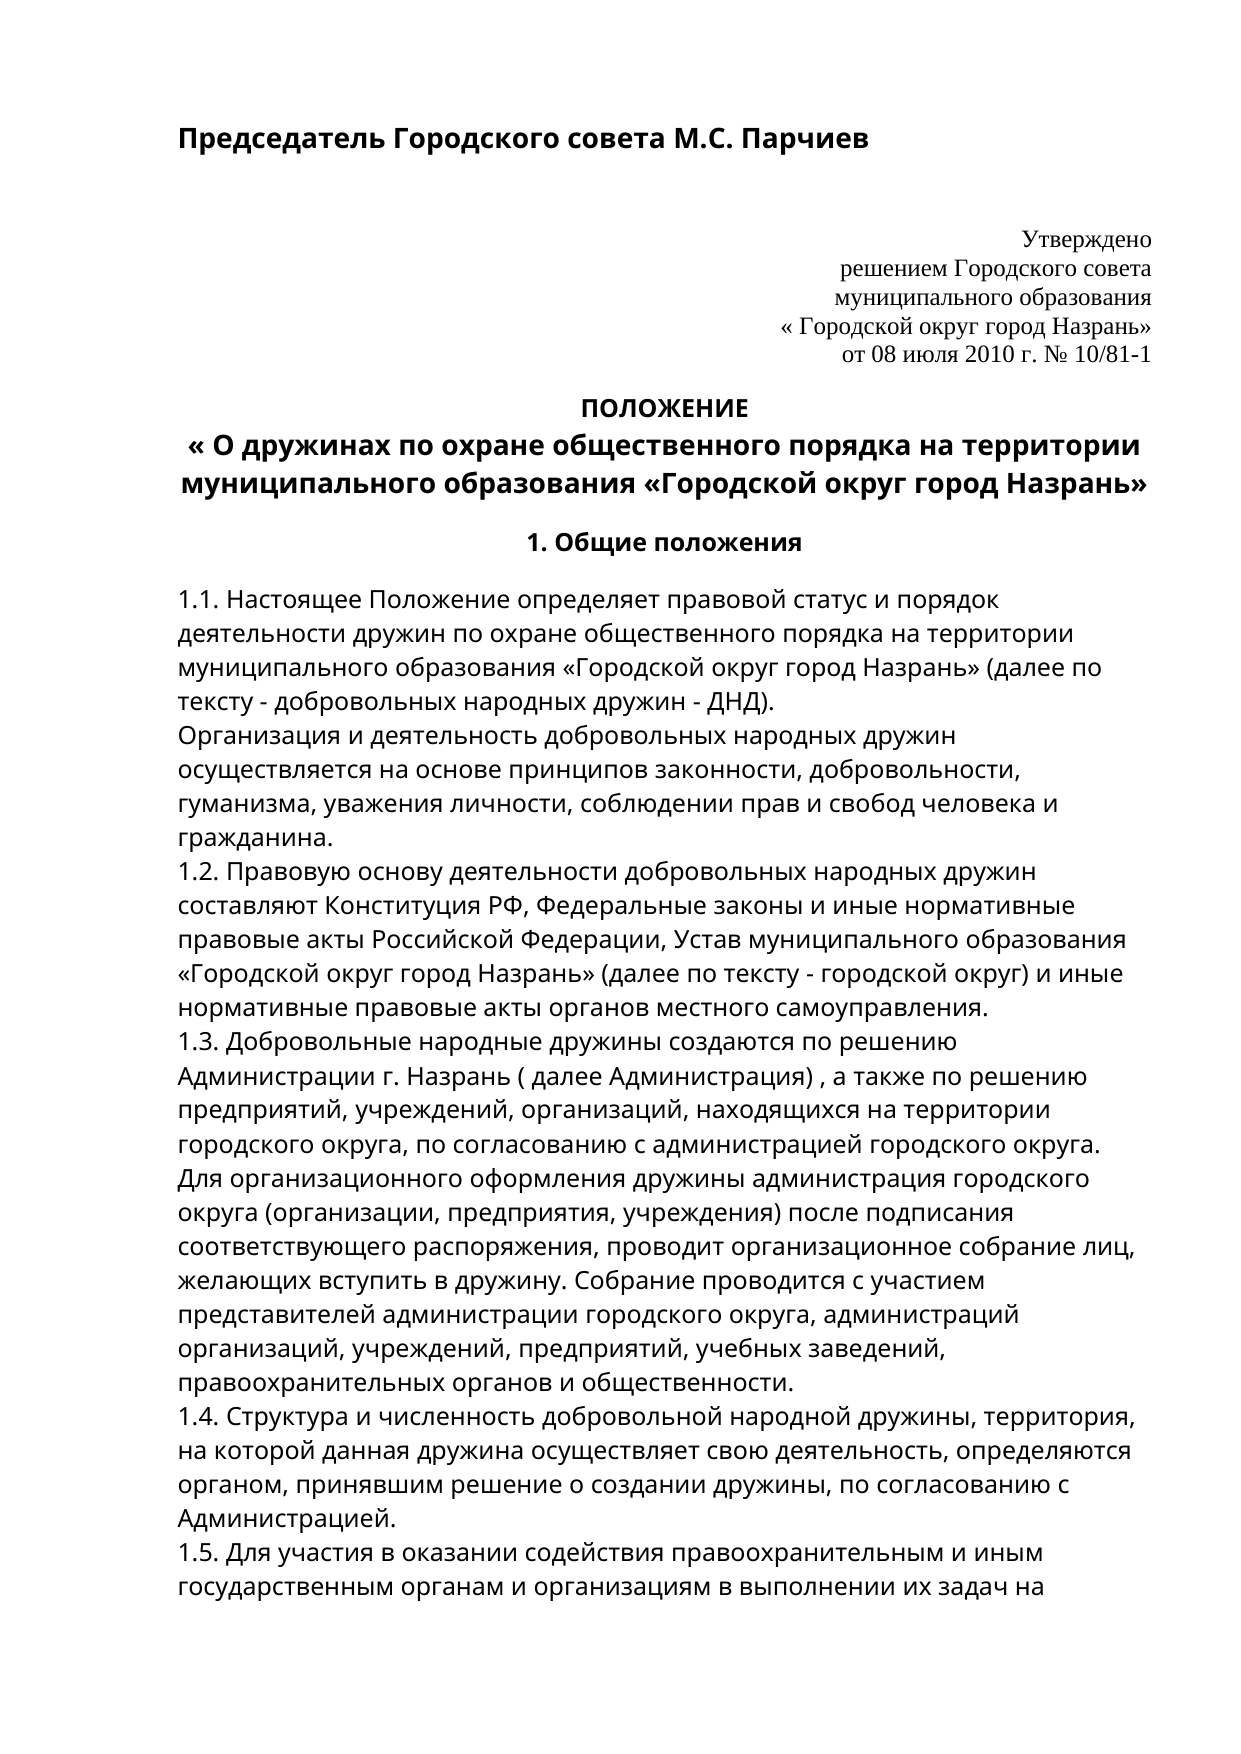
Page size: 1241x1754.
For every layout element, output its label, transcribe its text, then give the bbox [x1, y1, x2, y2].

text от 08 июля 2010 г. № 10/81-1 [177, 339, 1152, 368]
text муниципального образования [177, 282, 1152, 311]
text муниципального образования «Городской округ город Назрань» [177, 463, 1152, 502]
text Председатель Городского совета М.С. Парчиев [177, 118, 1152, 156]
text 1.3. Добровольные народные дружины создаются по решению Администрации г. Назрань ( далее Администрация) , а также по решению предприятий, учреждений, организаций, находящихся на территории городского округа, по согласованию с администрацией городского округа. Для организационного оформления дружины администрация городского округа (организации, предприятия, учреждения) после подписания [177, 1024, 1152, 1228]
text « О дружинах по охране общественного порядка на территории [177, 425, 1152, 463]
text 1.1. Настоящее Положение определяет правовой статус и порядок деятельности дружин по охране общественного порядка на территории муниципального образования «Городской округ город Назрань» (далее по тексту - добровольных народных дружин - ДНД). [177, 581, 1152, 717]
text Утверждено [177, 224, 1152, 253]
text ПОЛОЖЕНИЕ [177, 391, 1152, 425]
text « Городской округ город Назрань» [177, 311, 1152, 339]
text решением Городского совета [177, 253, 1152, 282]
text 1. Общие положения [177, 524, 1152, 558]
text соответствующего распоряжения, проводит организационное собрание лиц, желающих вступить в дружину. Собрание проводится с участием представителей администрации городского округа, администраций организаций, учреждений, предприятий, учебных заведений, правоохранительных органов и общественности. [177, 1228, 1152, 1399]
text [177, 1535, 1152, 1603]
text Организация и деятельность добровольных народных дружин осуществляется на основе принципов законности, добровольности, гуманизма, уважения личности, соблюдении прав и свобод человека и гражданина. [177, 717, 1152, 854]
text 1.4. Структура и численность добровольной народной дружины, территория, на которой данная дружина осуществляет свою деятельность, определяются органом, принявшим решение о создании дружины, по согласованию с Администрацией. [177, 1399, 1152, 1535]
text 1.2. Правовую основу деятельности добровольных народных дружин составляют Конституция РФ, Федеральные законы и иные нормативные правовые акты Российской Федерации, Устав муниципального образования «Городской округ город Назрань» (далее по тексту - городской округ) и иные нормативные правовые акты органов местного самоуправления. [177, 854, 1152, 1024]
